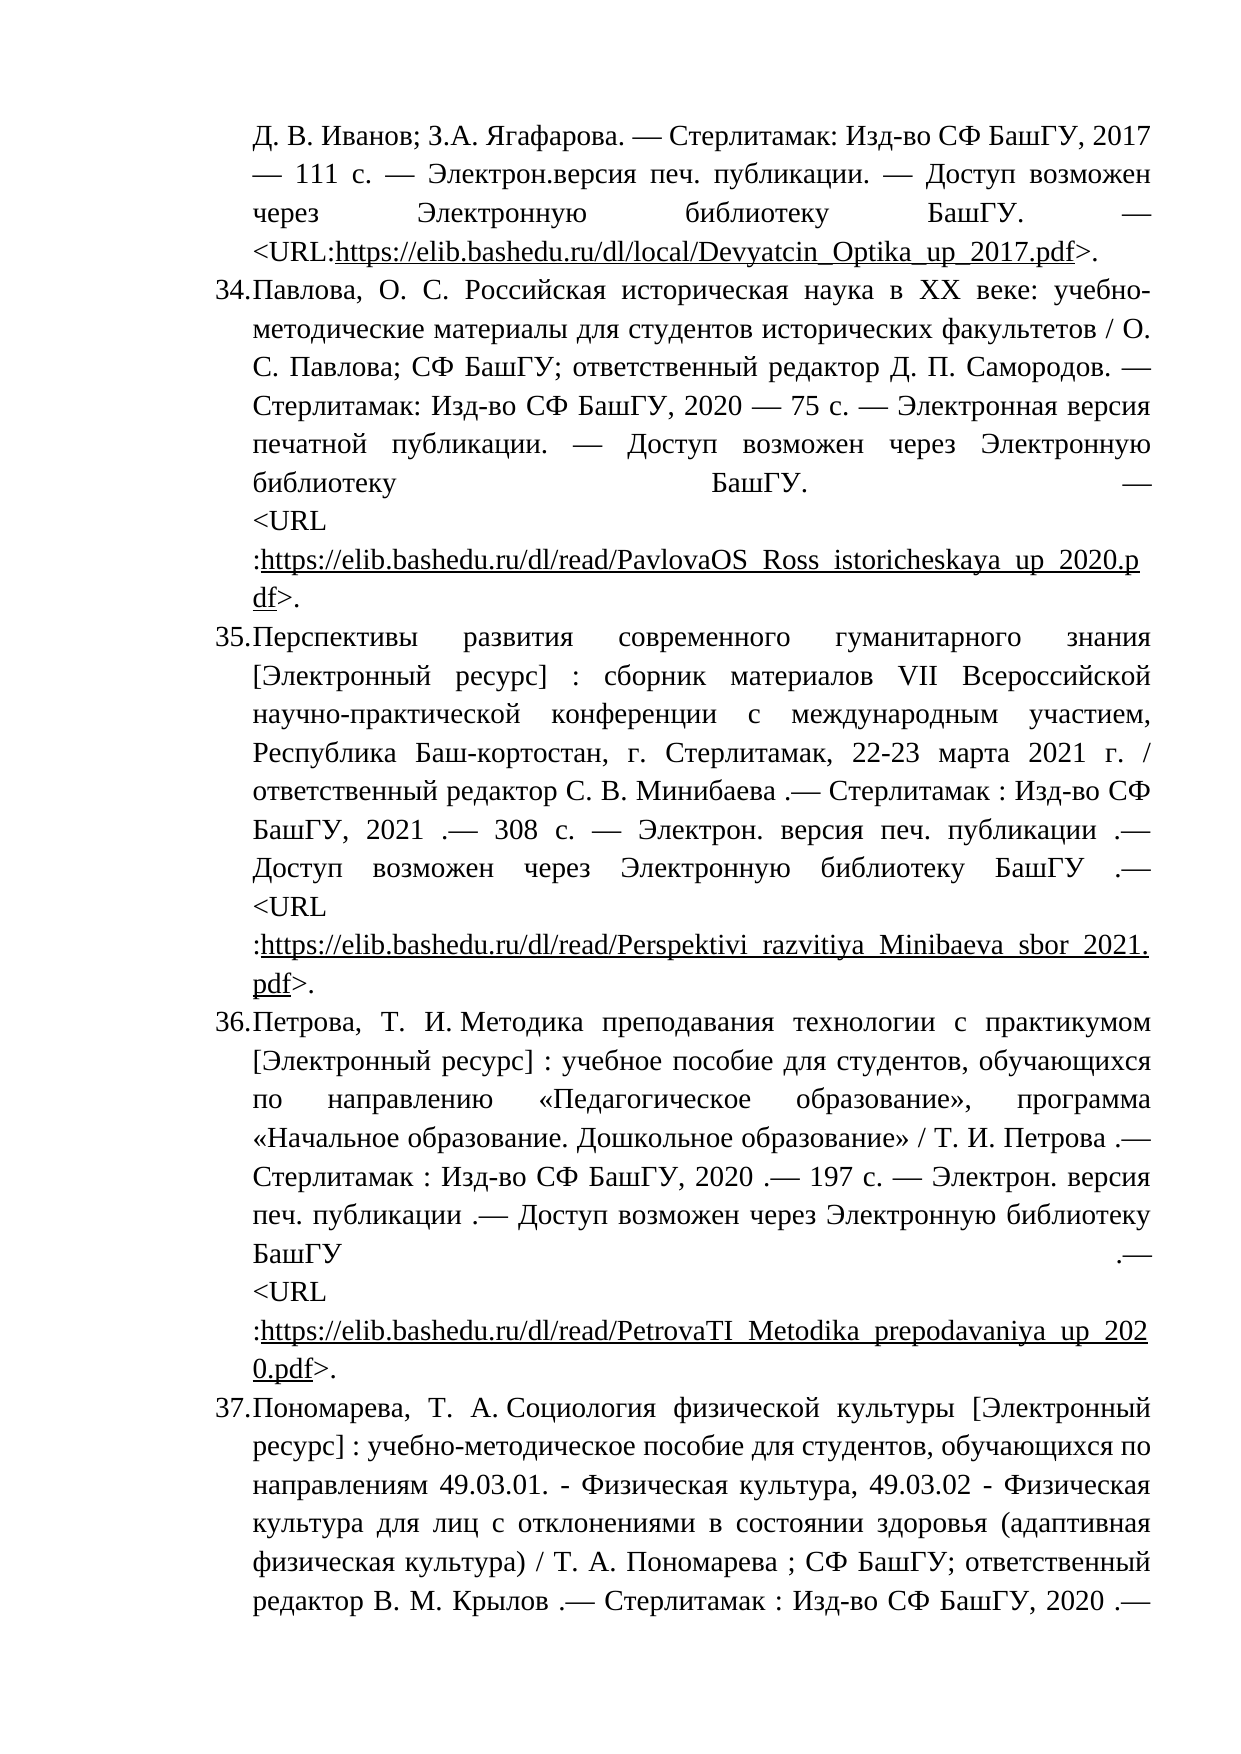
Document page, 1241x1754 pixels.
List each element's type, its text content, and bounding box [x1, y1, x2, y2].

list Павлова, О. С. Российская историческая наука в ХХ веке: учебно-методические материалы для студентов исторических факультетов / О. С. Павлова; СФ БашГУ; ответственный редактор Д. П. Самородов. — Стерлитамак: Изд-во СФ БашГУ, 2020 — 75 с. — Электронная версия печатной публикации. — Доступ возможен через Электронную библиотеку БашГУ. — <URL:https://elib.bashedu.ru/dl/read/PavlovaOS_Ross_istoricheskaya_up_2020.pdf>. [215, 272, 1152, 614]
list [215, 1390, 1152, 1616]
list Перспективы развития современного гуманитарного знания [Электронный ресурс] : сборник материалов VII Всероссийской научно-практической конференции с международным участием, Республика Баш-кортостан, г. Стерлитамак, 22-23 марта 2021 г. / ответственный редактор С. В. Минибаева .— Стерлитамак : Изд-во СФ БашГУ, 2021 .— 308 с. — Электрон. версия печ. публикации .— Доступ возможен через Электронную библиотеку БашГУ .— <URL:https://elib.bashedu.ru/dl/read/Perspektivi_razvitiya_Minibaeva_sbor_2021.pdf>. [215, 619, 1152, 999]
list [215, 118, 1152, 267]
list Петрова, Т. И. Методика преподавания технологии с практикумом [Электронный ресурс] : учебное пособие для студентов, обучающихся по направлению «Педагогическое образование», программа «Начальное образование. Дошкольное образование» / Т. И. Петрова .— Стерлитамак : Изд-во СФ БашГУ, 2020 .— 197 с. — Электрон. версия печ. публикации .— Доступ возможен через Электронную библиотеку БашГУ .— <URL:https://elib.bashedu.ru/dl/read/PetrovaTI_Metodika_prepodavaniya_up_2020.pdf>. [215, 1004, 1152, 1385]
